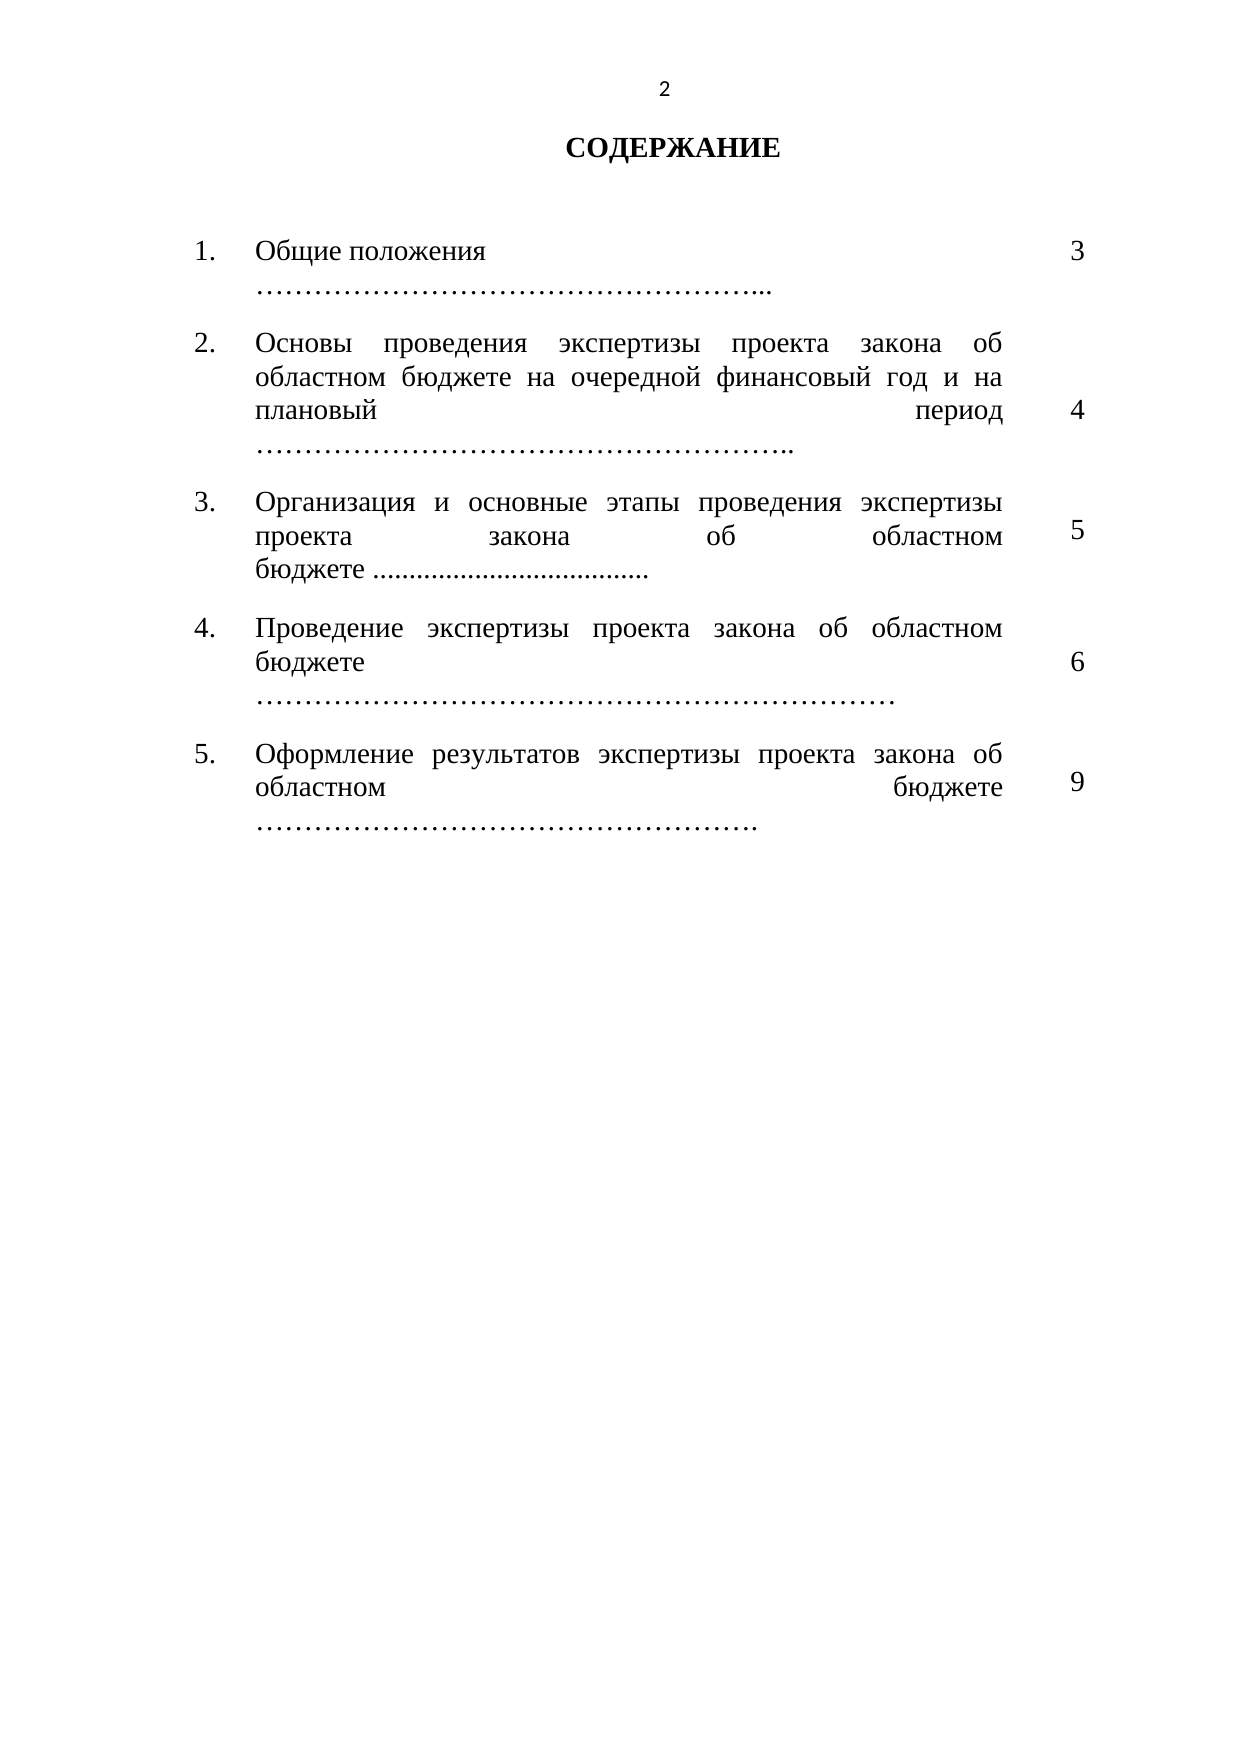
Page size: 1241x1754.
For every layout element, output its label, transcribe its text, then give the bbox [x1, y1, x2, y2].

table_cell 2. [166, 325, 243, 484]
table_cell 3. [166, 485, 243, 610]
table_cell 9 [1015, 736, 1140, 861]
table_header Общие положения ……………………………………………... [244, 233, 1014, 325]
table_cell 4 [1015, 325, 1140, 484]
table_cell Оформление результатов экспертизы проекта закона об областном бюджете ……………………………………………. [244, 736, 1014, 861]
table_cell 4. [166, 610, 243, 736]
table_cell 5. [166, 736, 243, 861]
table_header 3 [1015, 233, 1140, 325]
text СОДЕРЖАНИЕ [194, 130, 1152, 164]
table_cell Организация и основные этапы проведения экспертизы проекта закона об областном бюджете ...................................... [244, 485, 1014, 610]
table_cell 5 [1015, 485, 1140, 610]
table_header 1. [166, 233, 243, 325]
table_cell 6 [1015, 610, 1140, 736]
table_cell Проведение экспертизы проекта закона об областном бюджете ………………………………………………………… [244, 610, 1014, 736]
table_cell Основы проведения экспертизы проекта закона об областном бюджете на очередной финансовый год и на плановый период ……………………………………………….. [244, 325, 1014, 484]
